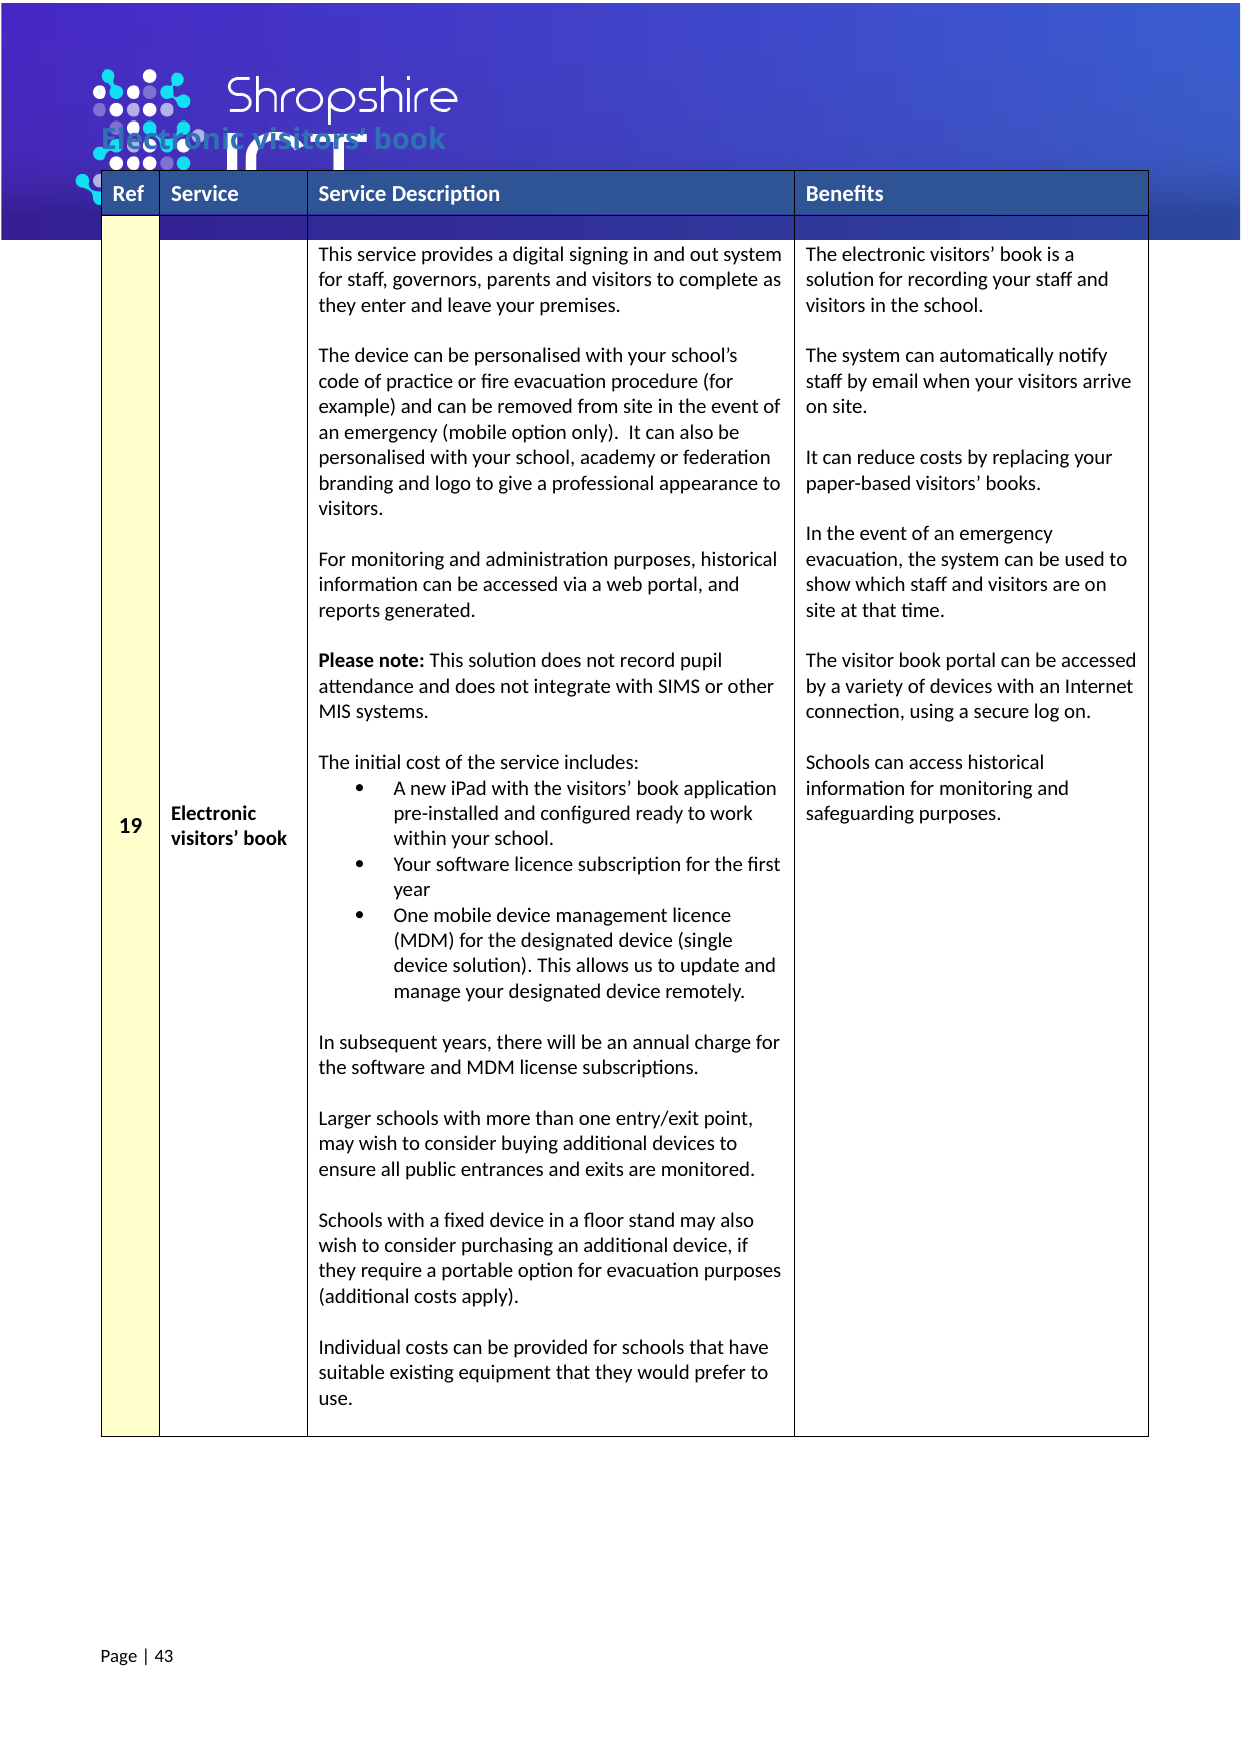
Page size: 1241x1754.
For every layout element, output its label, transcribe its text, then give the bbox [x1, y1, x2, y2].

table_header Service [160, 171, 307, 214]
table_cell Electronic visitors’ book [160, 216, 307, 1436]
subtitle Electronic visitors’ book [100, 118, 1004, 158]
table_header Service Description [308, 171, 794, 214]
table_cell This service provides a digital signing in and out system for staff, governors, parents and visitors to complete as they enter and leave your premises. The device can be personalised with your school’s code of practice or fire evacuation procedure (for example) and can be removed from site in the event of an emergency (mobile option only). It can also be personalised with your school, academy or federation branding and logo to give a professional appearance to visitors. For monitoring and administration purposes, historical information can be accessed via a web portal, and reports generated. Please note: This solution does not record pupil attendance and does not integrate with SIMS or other MIS systems. The initial cost of the service includes: A new iPad with the visitors’ book application pre-installed and configured ready to work within your school. Your software licence subscription for the first year One mobile device management licence (MDM) for the designated device (single device solution). This allows us to update and manage your designated device remotely. In subsequent years, there will be an annual charge for the software and MDM license subscriptions. Larger schools with more than one entry/exit point, may wish to consider buying additional devices to ensure all public entrances and exits are monitored. Schools with a fixed device in a floor stand may also wish to consider purchasing an additional device, if they require a portable option for evacuation purposes (additional costs apply). Individual costs can be provided for schools that have suitable existing equipment that they would prefer to use. [308, 216, 794, 1436]
table_header Benefits [795, 171, 1148, 214]
picture [1, 3, 1241, 240]
table_cell 19 [102, 216, 159, 1436]
table_cell The electronic visitors’ book is a solution for recording your staff and visitors in the school. The system can automatically notify staff by email when your visitors arrive on site. It can reduce costs by replacing your paper-based visitors’ books. In the event of an emergency evacuation, the system can be used to show which staff and visitors are on site at that time. The visitor book portal can be accessed by a variety of devices with an Internet connection, using a secure log on. Schools can access historical information for monitoring and safeguarding purposes. [795, 216, 1148, 1436]
table_header Ref [102, 171, 159, 214]
